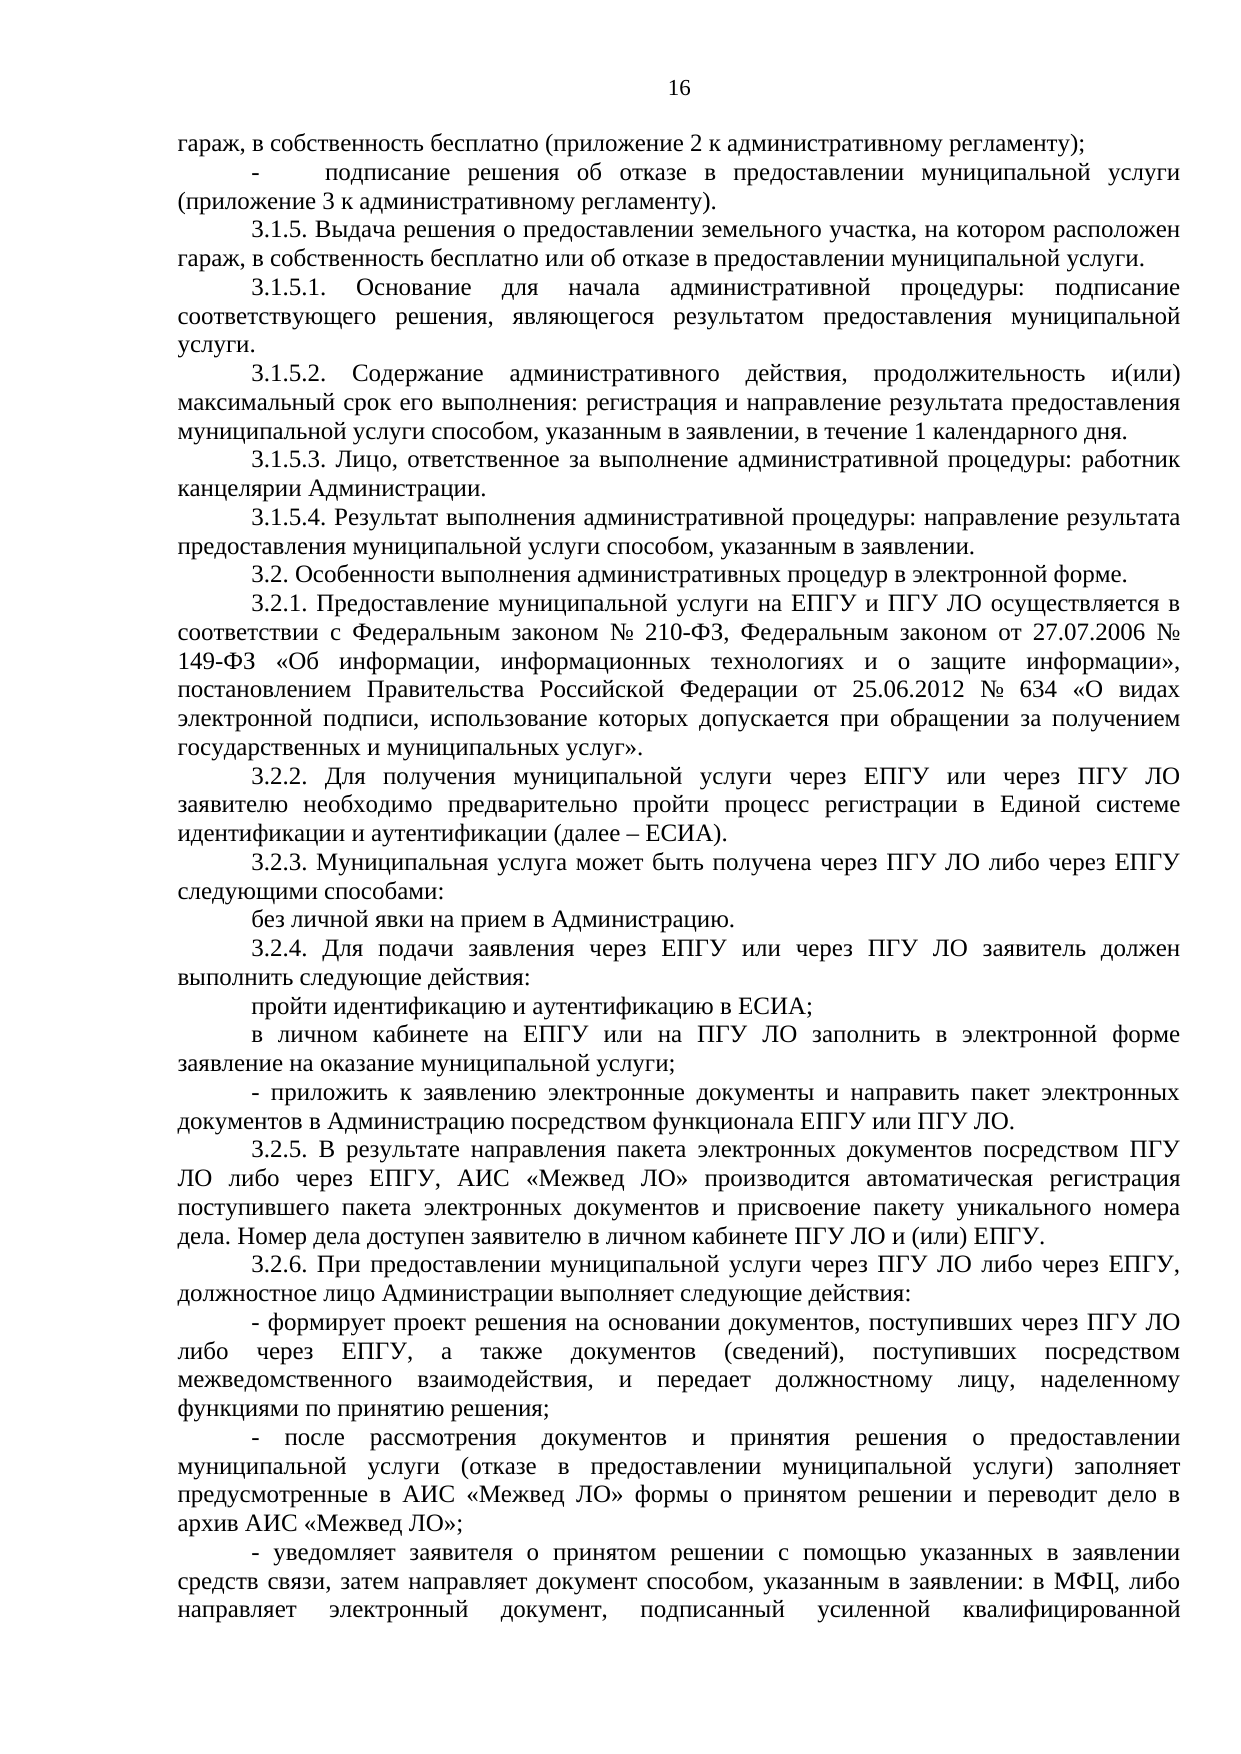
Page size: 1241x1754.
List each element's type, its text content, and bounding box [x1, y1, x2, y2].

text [177, 1537, 1181, 1623]
text 3.2.3. Муниципальная услуга может быть получена через ПГУ ЛО либо через ЕПГУ следующими способами: [177, 847, 1181, 904]
text 3.1.5.4. Результат выполнения административной процедуры: направление результата предоставления муниципальной услуги способом, указанным в заявлении. [177, 502, 1181, 559]
text - формирует проект решения на основании документов, поступивших через ПГУ ЛО либо через ЕПГУ, а также документов (сведений), поступивших посредством межведомственного взаимодействия, и передает должностному лицу, наделенному функциями по принятию решения; [177, 1307, 1181, 1422]
text пройти идентификацию и аутентификацию в ЕСИА; [177, 991, 1181, 1019]
text - приложить к заявлению электронные документы и направить пакет электронных документов в Администрацию посредством функционала ЕПГУ или ПГУ ЛО. [177, 1077, 1181, 1134]
text 3.1.5.2. Содержание административного действия, продолжительность и(или) максимальный срок его выполнения: регистрация и направление результата предоставления муниципальной услуги способом, указанным в заявлении, в течение 1 календарного дня. [177, 358, 1181, 444]
text - подписание решения об отказе в предоставлении муниципальной услуги (приложение 3 к административному регламенту). [177, 157, 1181, 214]
text в личном кабинете на ЕПГУ или на ПГУ ЛО заполнить в электронной форме заявление на оказание муниципальной услуги; [177, 1019, 1181, 1077]
text 3.2.5. В результате направления пакета электронных документов посредством ПГУ ЛО либо через ЕПГУ, АИС «Межвед ЛО» производится автоматическая регистрация поступившего пакета электронных документов и присвоение пакету уникального номера дела. Номер дела доступен заявителю в личном кабинете ПГУ ЛО и (или) ЕПГУ. [177, 1134, 1181, 1249]
text без личной явки на прием в Администрацию. [177, 904, 1181, 933]
text - после рассмотрения документов и принятия решения о предоставлении муниципальной услуги (отказе в предоставлении муниципальной услуги) заполняет предусмотренные в АИС «Межвед ЛО» формы о принятом решении и переводит дело в архив АИС «Межвед ЛО»; [177, 1422, 1181, 1537]
text 3.2.2. Для получения муниципальной услуги через ЕПГУ или через ПГУ ЛО заявителю необходимо предварительно пройти процесс регистрации в Единой системе идентификации и аутентификации (далее – ЕСИА). [177, 761, 1181, 847]
text 3.2.1. Предоставление муниципальной услуги на ЕПГУ и ПГУ ЛО осуществляется в соответствии с Федеральным законом № 210-ФЗ, Федеральным законом от 27.07.2006 № 149-ФЗ «Об информации, информационных технологиях и о защите информации», постановлением Правительства Российской Федерации от 25.06.2012 № 634 «О видах электронной подписи, использование которых допускается при обращении за получением государственных и муниципальных услуг». [177, 588, 1181, 761]
text 3.1.5.3. Лицо, ответственное за выполнение административной процедуры: работник канцелярии Администрации. [177, 444, 1181, 502]
text 3.2.6. При предоставлении муниципальной услуги через ПГУ ЛО либо через ЕПГУ, должностное лицо Администрации выполняет следующие действия: [177, 1249, 1181, 1307]
text 3.1.5. Выдача решения о предоставлении земельного участка, на котором расположен гараж, в собственность бесплатно или об отказе в предоставлении муниципальной услуги. [177, 214, 1181, 272]
text 3.1.5.1. Основание для начала административной процедуры: подписание соответствующего решения, являющегося результатом предоставления муниципальной услуги. [177, 272, 1181, 358]
text 3.2. Особенности выполнения административных процедур в электронной форме. [177, 559, 1181, 588]
text 3.2.4. Для подачи заявления через ЕПГУ или через ПГУ ЛО заявитель должен выполнить следующие действия: [177, 933, 1181, 991]
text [177, 128, 1181, 157]
